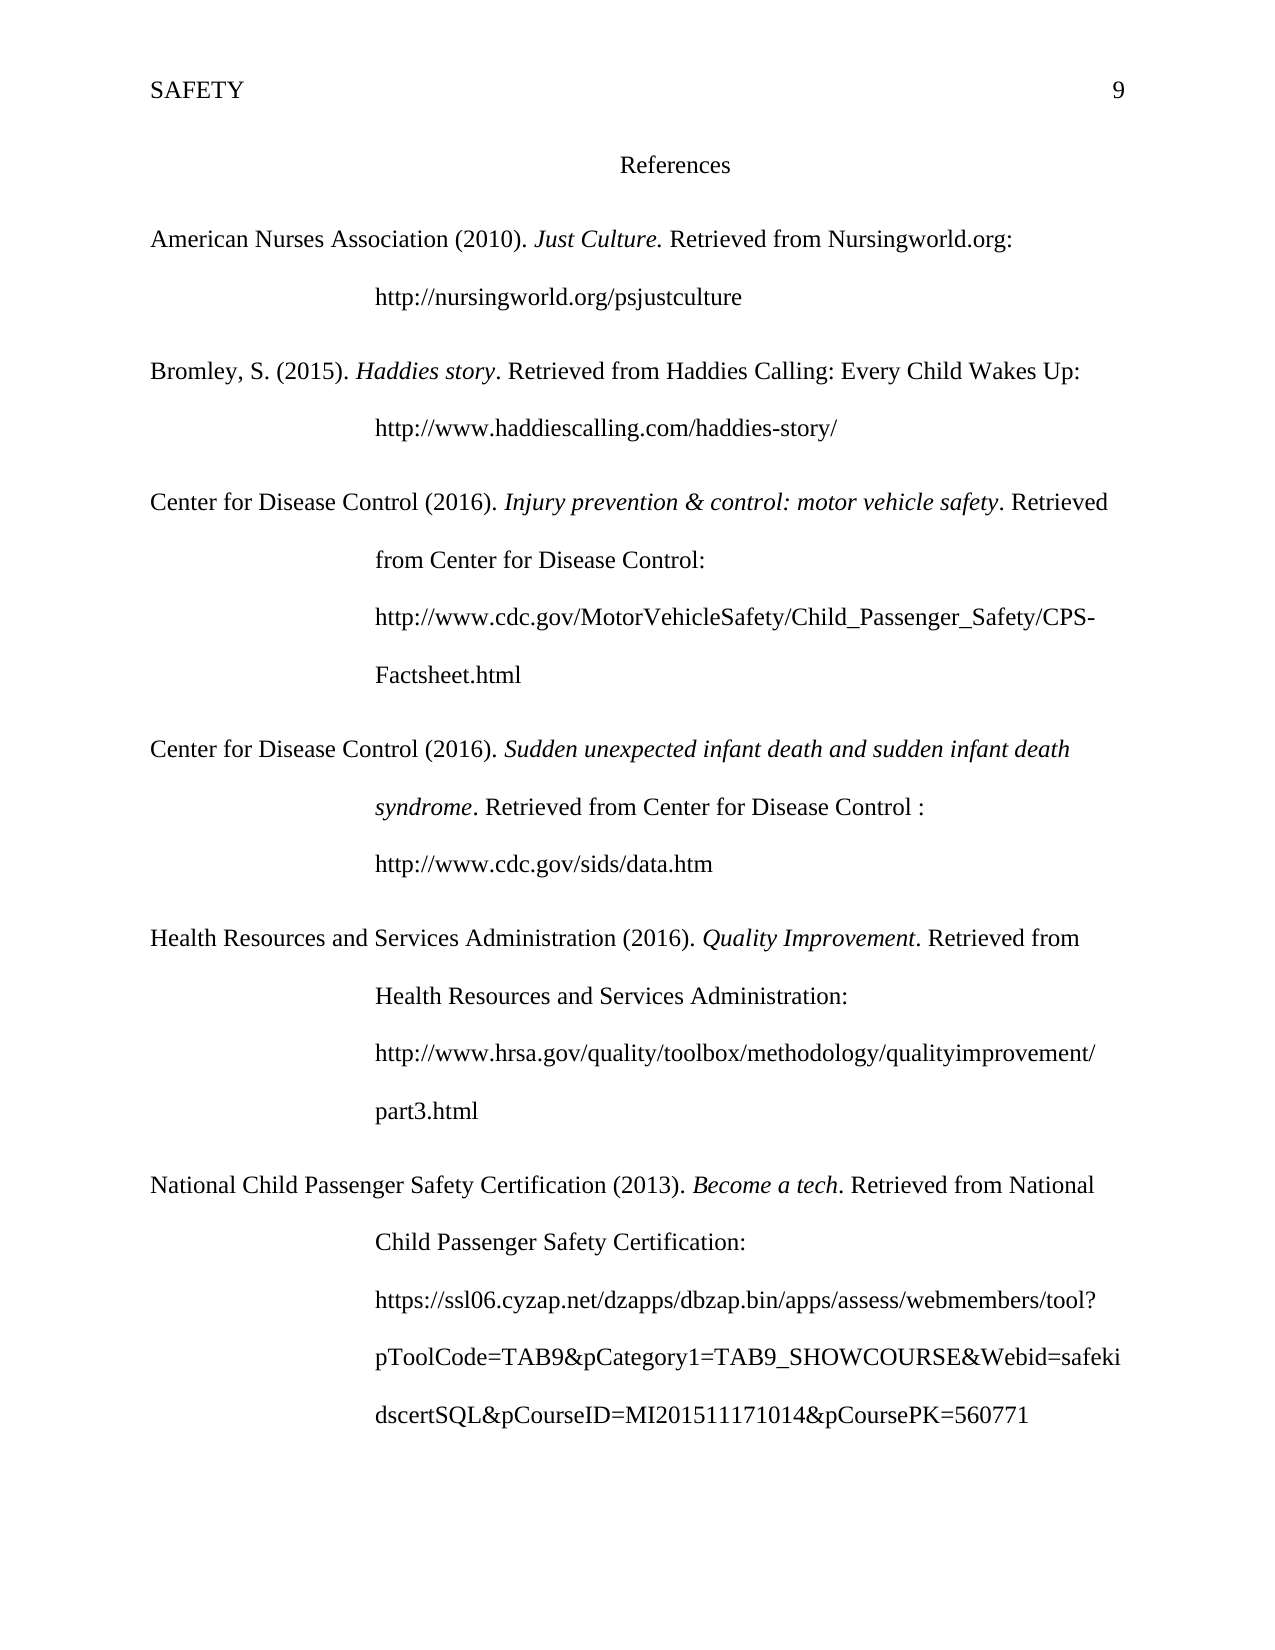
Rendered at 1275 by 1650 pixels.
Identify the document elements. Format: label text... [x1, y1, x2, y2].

text Bromley, S. (2015). Haddies story. Retrieved from Haddies Calling: Every Child Wakes Up: http://www.haddiescalling.com/haddies-story/ [150, 356, 1125, 442]
text American Nurses Association (2010). Just Culture. Retrieved from Nursingworld.org: http://nursingworld.org/psjustculture [150, 224, 1125, 310]
text Health Resources and Services Administration (2016). Quality Improvement. Retrieved from Health Resources and Services Administration: http://www.hrsa.gov/quality/toolbox/methodology/qualityimprovement/part3.html [150, 923, 1125, 1124]
text Center for Disease Control (2016). Sudden unexpected infant death and sudden infant death syndrome. Retrieved from Center for Disease Control : http://www.cdc.gov/sids/data.htm [150, 734, 1125, 878]
text References [150, 150, 1125, 179]
text Center for Disease Control (2016). Injury prevention & control: motor vehicle safety. Retrieved from Center for Disease Control: http://www.cdc.gov/MotorVehicleSafety/Child_Passenger_Safety/CPS-Factsheet.html [150, 487, 1125, 689]
text National Child Passenger Safety Certification (2013). Become a tech. Retrieved from National Child Passenger Safety Certification: https://ssl06.cyzap.net/dzapps/dbzap.bin/apps/assess/webmembers/tool?pToolCode=TAB9&pCategory1=TAB9_SHOWCOURSE&Webid=safekidscertSQL&pCourseID=MI201511171014&pCoursePK=560771 [150, 1170, 1125, 1429]
